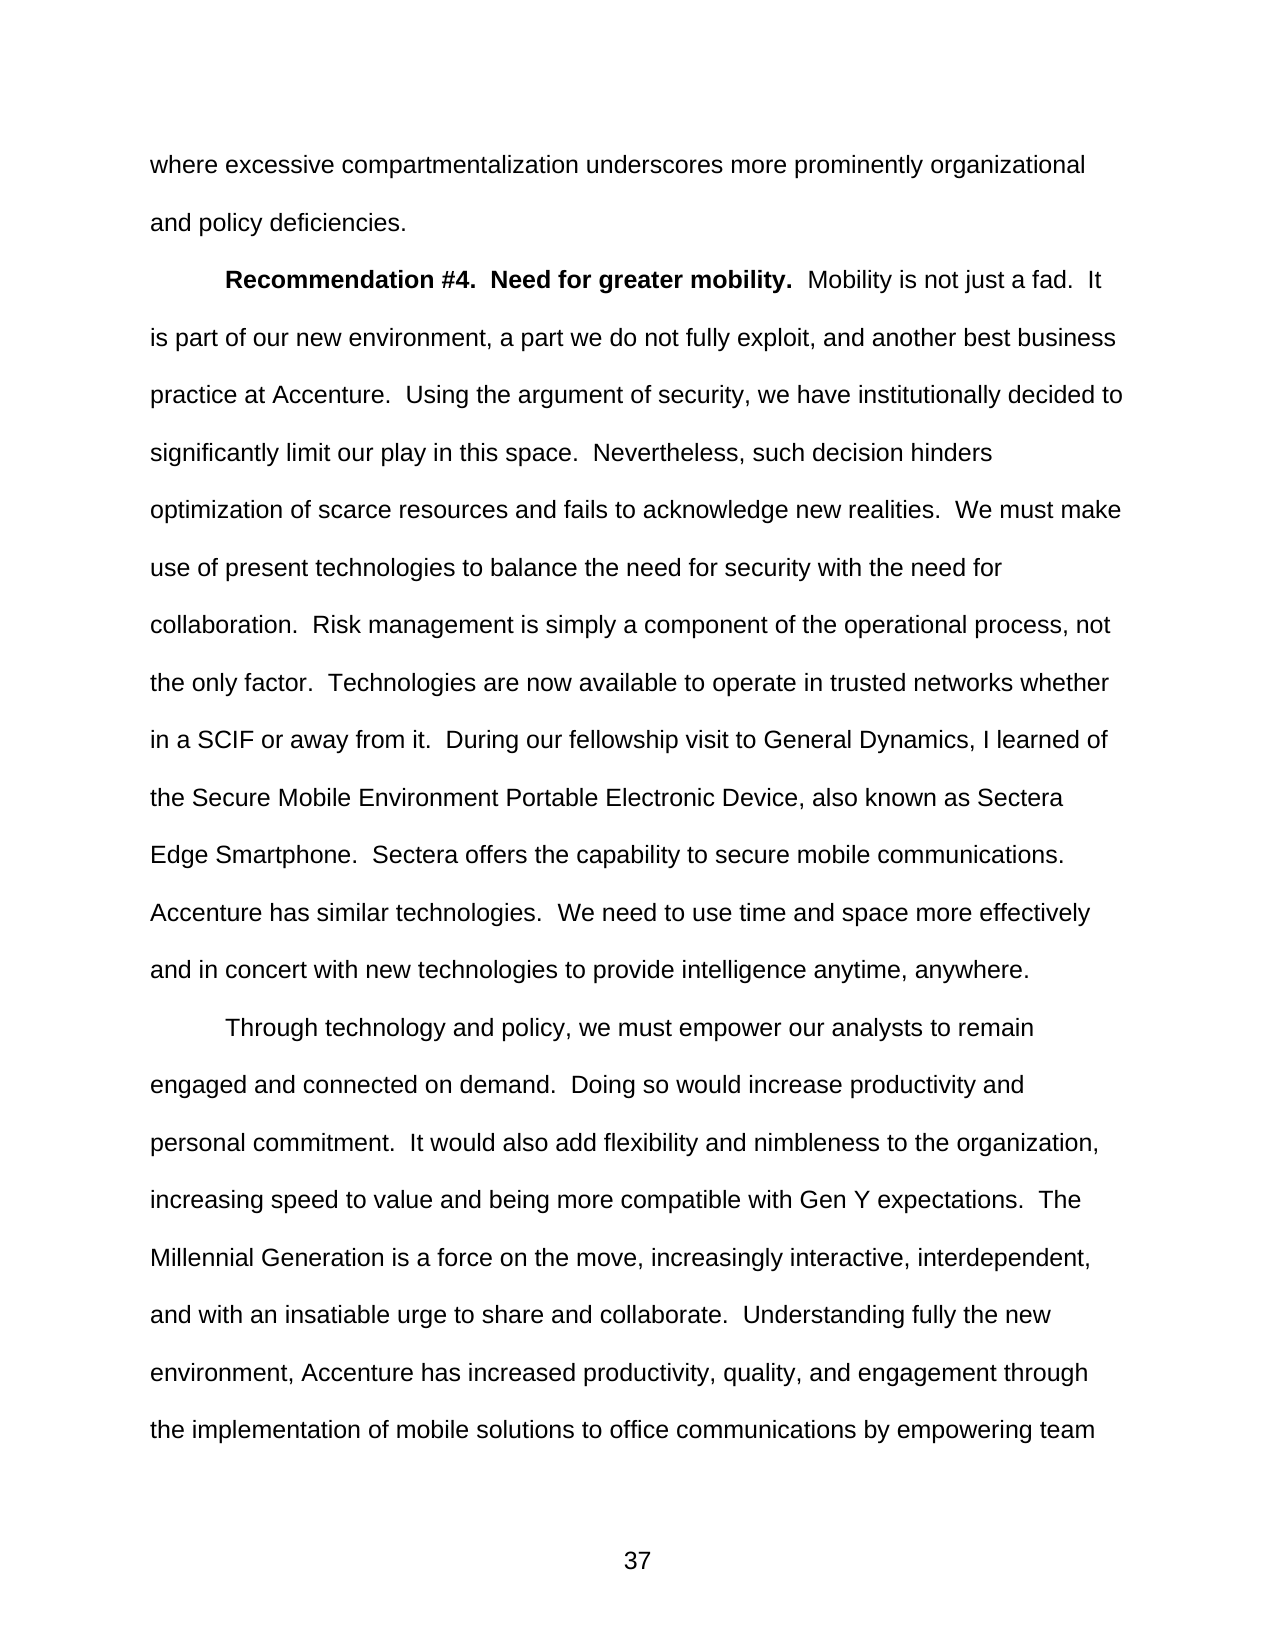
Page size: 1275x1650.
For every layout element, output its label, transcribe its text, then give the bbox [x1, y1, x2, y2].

text Recommendation #4. Need for greater mobility. Mobility is not just a fad. It is part of our new environment, a part we do not fully exploit, and another best business practice at Accenture. Using the argument of security, we have institutionally decided to significantly limit our play in this space. Nevertheless, such decision hinders optimization of scarce resources and fails to acknowledge new realities. We must make use of present technologies to balance the need for security with the need for collaboration. Risk management is simply a component of the operational process, not the only factor. Technologies are now available to operate in trusted networks whether in a SCIF or away from it. During our fellowship visit to General Dynamics, I learned of the Secure Mobile Environment Portable Electronic Device, also known as Sectera Edge Smartphone. Sectera offers the capability to secure mobile communications. Accenture has similar technologies. We need to use time and space more effectively and in concert with new technologies to provide intelligence anytime, anywhere. [150, 265, 1125, 984]
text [150, 1012, 1125, 1444]
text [150, 150, 1125, 236]
